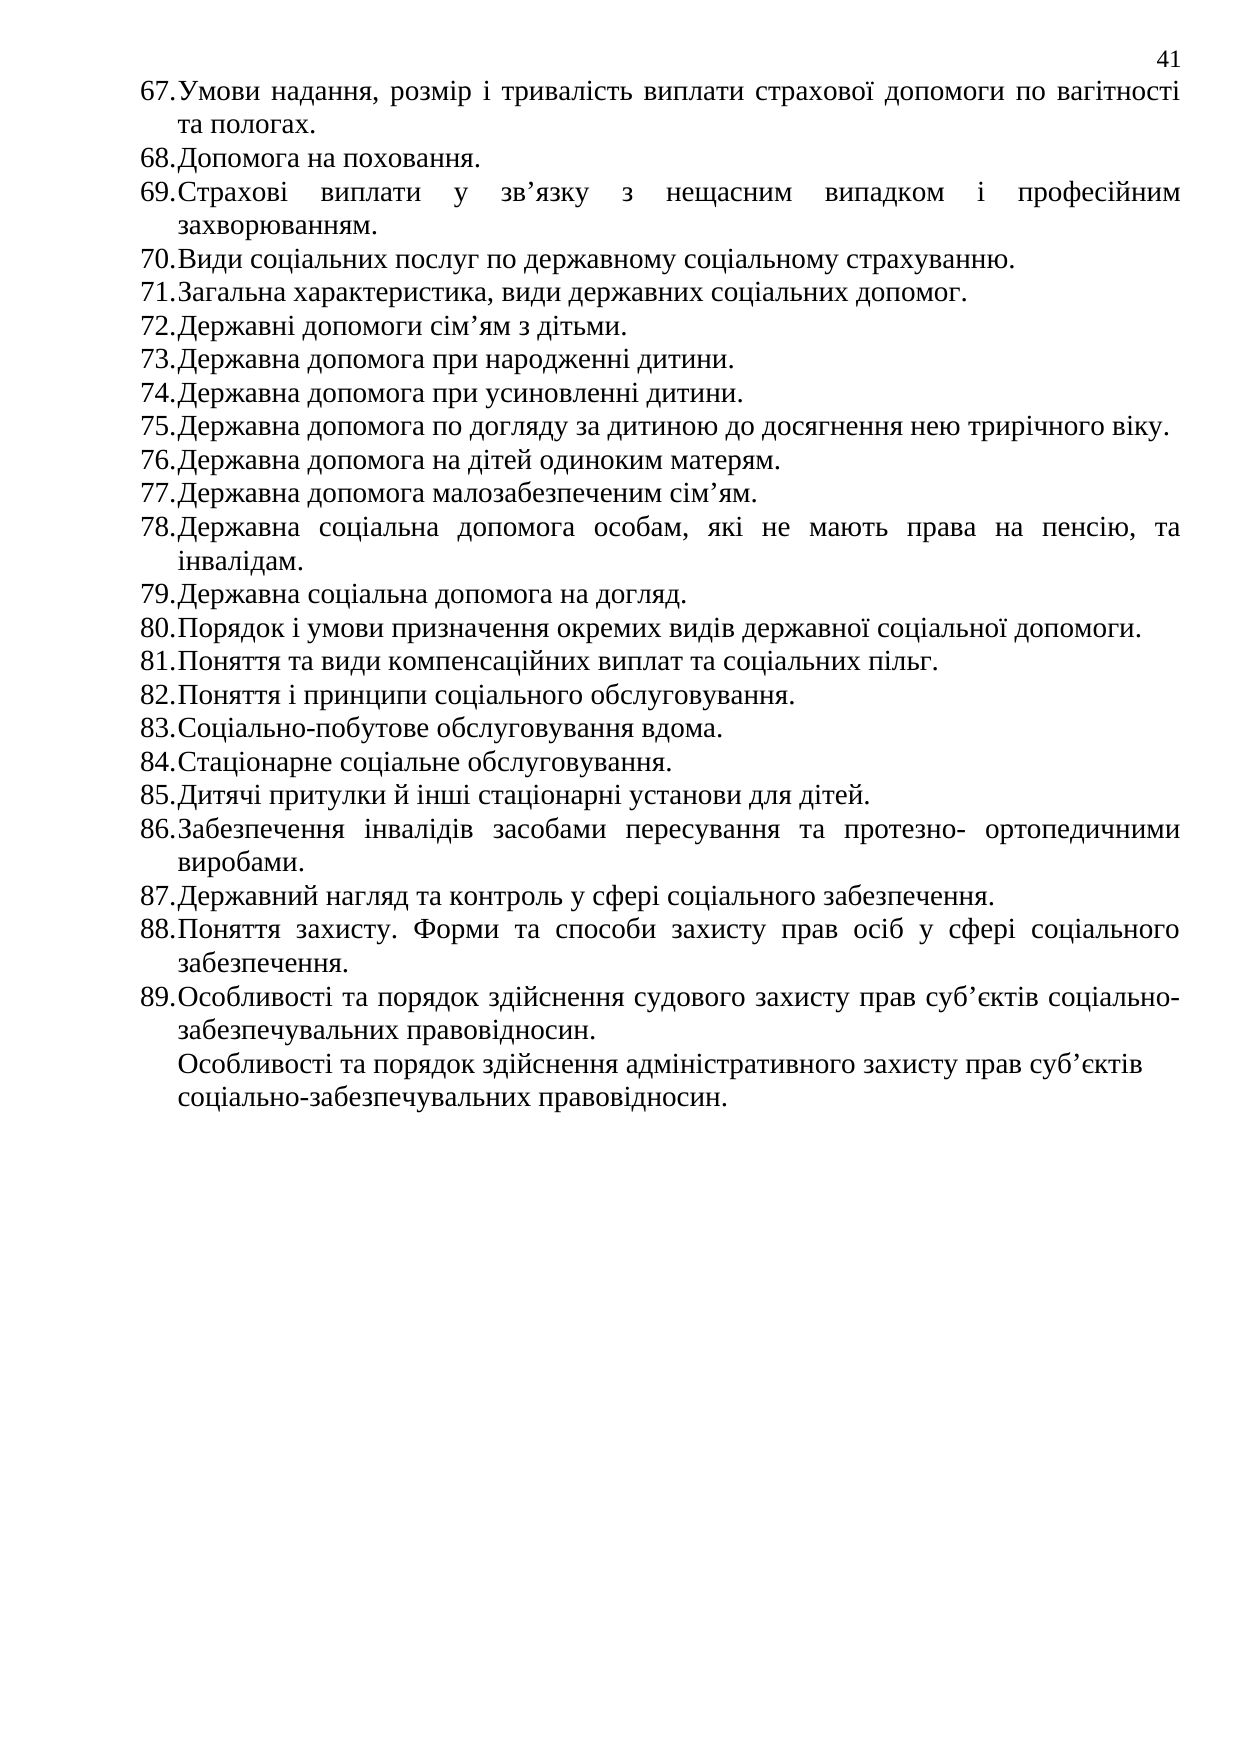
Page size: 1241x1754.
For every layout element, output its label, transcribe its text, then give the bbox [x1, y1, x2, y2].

list Порядок і умови призначення окремих видів державної соціальної допомоги. [140, 610, 1181, 643]
list Державна допомога при народженні дитини. [140, 341, 1181, 375]
list Державний нагляд та контроль у сфері соціального забезпечення. [140, 878, 1181, 912]
list Дитячі притулки й інші стаціонарні установи для дітей. [140, 777, 1181, 811]
list Державна допомога малозабезпеченим сім’ям. [140, 476, 1181, 509]
list Державна соціальна допомога на догляд. [140, 576, 1181, 610]
list Поняття та види компенсаційних виплат та соціальних пільг. [140, 643, 1181, 677]
list Соціально-побутове обслуговування вдома. [140, 710, 1181, 744]
list Особливості та порядок здійснення судового захисту прав суб’єктів соціально-забезпечувальних правовідносин. [140, 979, 1181, 1046]
list Поняття і принципи соціального обслуговування. [140, 677, 1181, 710]
list Забезпечення інвалідів засобами пересування та протезно- ортопедичними виробами. [140, 811, 1181, 878]
list Державна допомога при усиновленні дитини. [140, 375, 1181, 408]
list Поняття захисту. Форми та способи захисту прав осіб у сфері соціального забезпечення. [140, 912, 1181, 979]
list Державні допомоги сім’ям з дітьми. [140, 308, 1181, 341]
list Державна соціальна допомога особам, які не мають права на пенсію, та інвалідам. [140, 509, 1181, 576]
text Особливості та порядок здійснення адміністративного захисту прав суб’єктів соціально-забезпечувальних правовідносин. [177, 1046, 1181, 1113]
list Стаціонарне соціальне обслуговування. [140, 744, 1181, 777]
list Умови надання, розмір і тривалість виплати страхової допомоги по вагітності та пологах. [140, 73, 1181, 140]
list Загальна характеристика, види державних соціальних допомог. [140, 274, 1181, 308]
list Страхові виплати у зв’язку з нещасним випадком і професійним захворюванням. [140, 174, 1181, 241]
list Види соціальних послуг по державному соціальному страхуванню. [140, 241, 1181, 274]
list Державна допомога на дітей одиноким матерям. [140, 442, 1181, 476]
list Допомога на поховання. [140, 140, 1181, 174]
list Державна допомога по догляду за дитиною до досягнення нею трирічного віку. [140, 408, 1181, 442]
